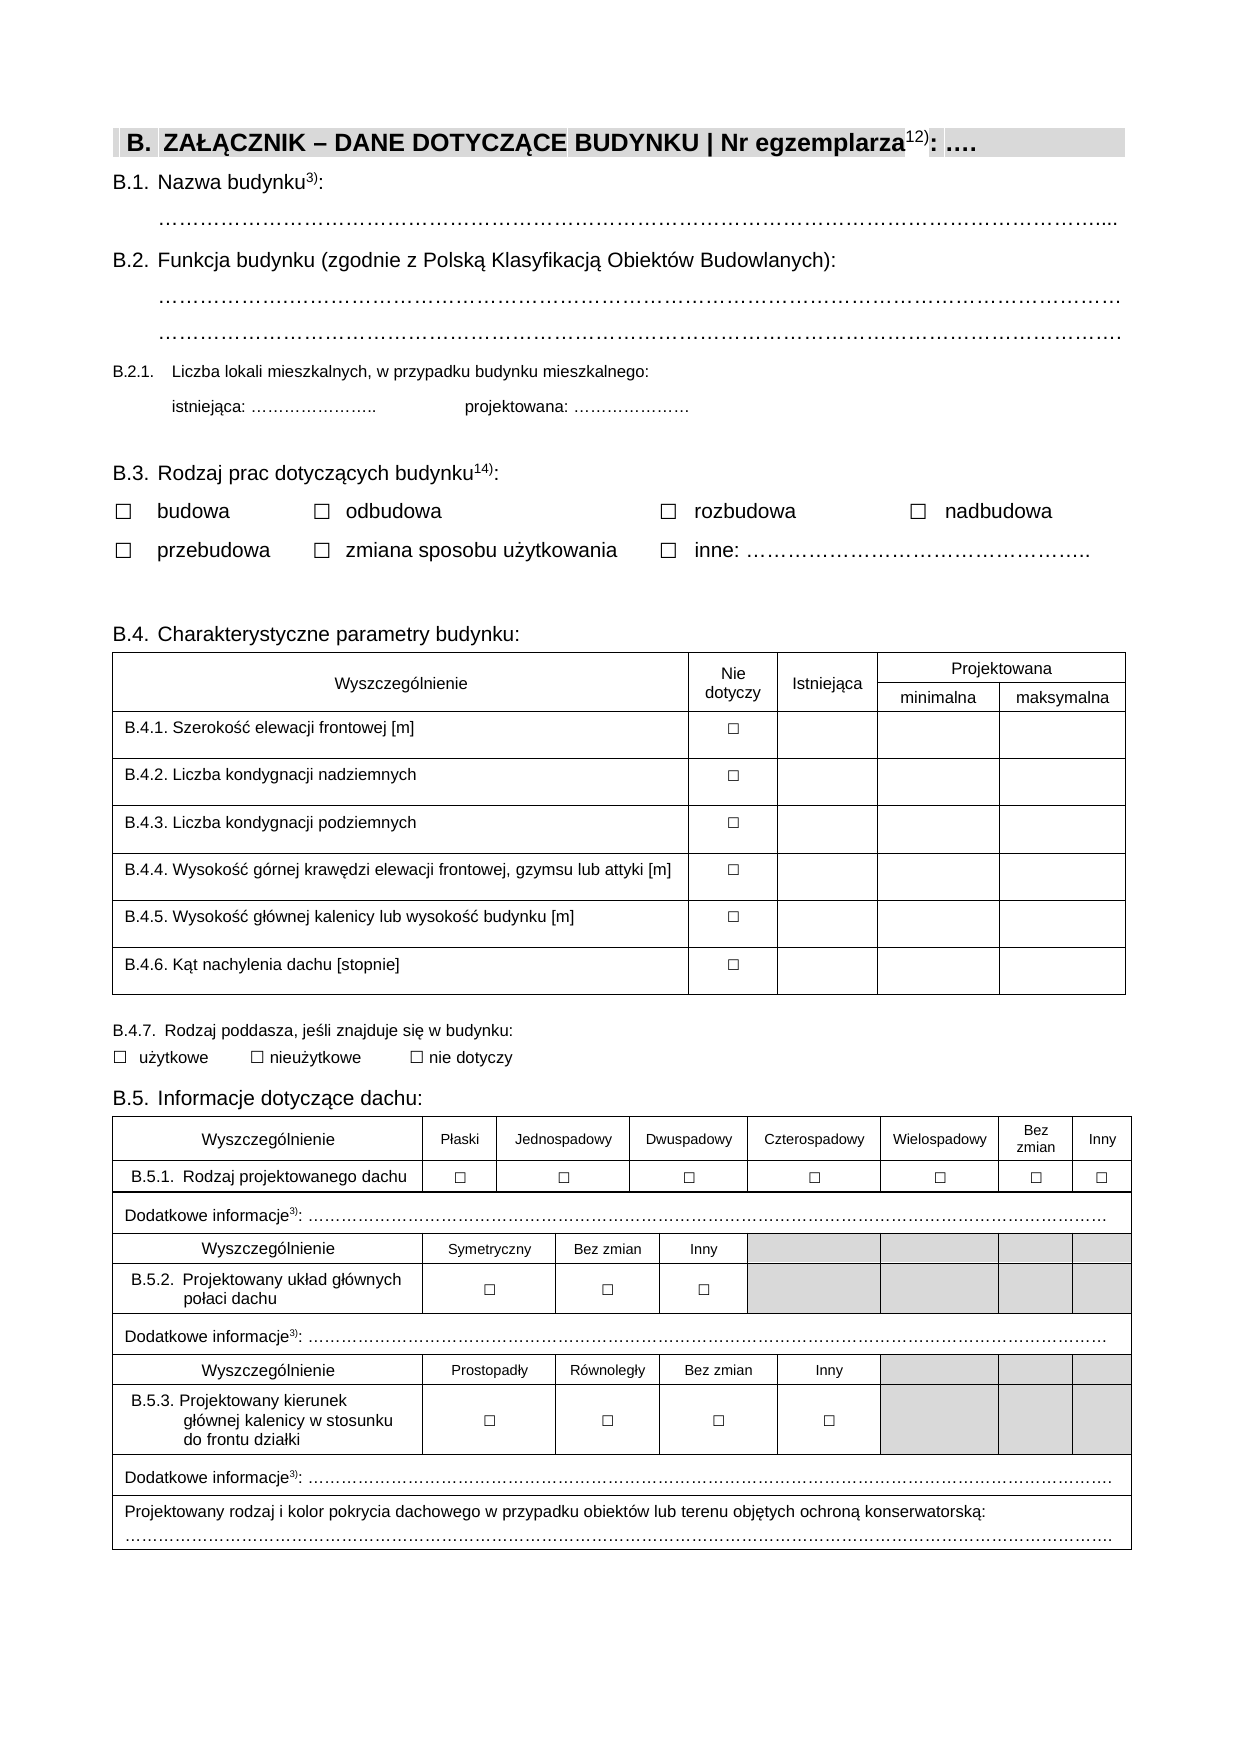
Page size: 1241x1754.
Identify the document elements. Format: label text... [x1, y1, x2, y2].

table_cell ☐ [660, 1385, 777, 1454]
table_cell [878, 712, 999, 758]
table_header Wielospadowy [881, 1117, 998, 1160]
table_cell [778, 759, 877, 805]
table_header Istniejąca [778, 653, 877, 711]
table_cell Inny [660, 1234, 747, 1262]
table_cell [878, 854, 999, 900]
table_cell [878, 901, 999, 947]
table_cell ☐ [556, 1264, 659, 1313]
list Informacje dotyczące dachu: [112, 1085, 1146, 1109]
table_cell [1073, 1355, 1131, 1384]
table_cell ☐ [556, 1385, 659, 1454]
text ……………………………………………………………………………………………………………………….... [157, 206, 1146, 230]
table_cell [881, 1234, 998, 1262]
table_cell [999, 1264, 1072, 1313]
table_cell B.4.5. Wysokość głównej kalenicy lub wysokość budynku [m] [113, 901, 688, 947]
table_cell [1000, 712, 1125, 758]
text ……………….………………………………………………………………………………………………………… [157, 284, 1146, 308]
table_header Nie dotyczy [689, 653, 777, 711]
table_header Wyszczególnienie [113, 653, 688, 711]
list budowa ☐ odbudowa ☐ rozbudowa ☐ nadbudowa [114, 497, 1146, 525]
table_cell maksymalna [1000, 683, 1125, 711]
table_cell ☐ [689, 806, 777, 852]
table_cell [999, 1355, 1072, 1384]
table_cell ☐ [660, 1264, 747, 1313]
table_cell Równoległy [556, 1355, 659, 1384]
table_cell ☐ [423, 1161, 496, 1191]
table_cell ☐ [748, 1161, 880, 1191]
table_cell [748, 1264, 880, 1313]
table_cell B.5.2. Projektowany układ głównych połaci dachu [113, 1264, 422, 1313]
table_cell ☐ [689, 854, 777, 900]
table_header Inny [1073, 1117, 1131, 1160]
text …………………………………………………………………………………………………………………………. [157, 320, 1146, 344]
table_cell ☐ [423, 1385, 555, 1454]
table_cell [1073, 1264, 1131, 1313]
table_cell ☐ [497, 1161, 629, 1191]
table_header Projektowana [878, 653, 1125, 682]
table_cell B.4.4. Wysokość górnej krawędzi elewacji frontowej, gzymsu lub attyki [m] [113, 854, 688, 900]
table_cell B.4.3. Liczba kondygnacji podziemnych [113, 806, 688, 852]
table_cell [878, 948, 999, 994]
table_cell Inny [778, 1355, 880, 1384]
table_cell [1000, 806, 1125, 852]
table_cell [878, 759, 999, 805]
table_cell Symetryczny [423, 1234, 555, 1262]
table_cell ☐ [1073, 1161, 1131, 1191]
table_cell Dodatkowe informacje3): ……………………………………………………………………………………………………………………………… [113, 1193, 1131, 1233]
table_cell Dodatkowe informacje3): ……………………………………………………………………………………………………………………………… [113, 1314, 1131, 1354]
list Funkcja budynku (zgodnie z Polską Klasyfikacją Obiektów Budowlanych): [112, 248, 1146, 272]
table_cell B.4.1. Szerokość elewacji frontowej [m] [113, 712, 688, 758]
table_cell [778, 901, 877, 947]
table_cell [878, 806, 999, 852]
list Rodzaj prac dotyczących budynku14): [112, 461, 1146, 485]
table_cell B.4.2. Liczba kondygnacji nadziemnych [113, 759, 688, 805]
table_cell B.5.3. Projektowany kierunek głównej kalenicy w stosunku do frontu działki [113, 1385, 422, 1454]
list Nazwa budynku3): [112, 169, 1146, 193]
table_cell ☐ [689, 759, 777, 805]
table_header Bez zmian [999, 1117, 1072, 1160]
table_cell [1000, 854, 1125, 900]
table_cell [778, 806, 877, 852]
table_cell [1000, 759, 1125, 805]
table_cell Wyszczególnienie [113, 1355, 422, 1384]
table_cell ☐ [689, 948, 777, 994]
list przebudowa ☐ zmiana sposobu użytkowania ☐ inne: ………………………………………….. [114, 536, 1146, 564]
table_cell B.4.6. Kąt nachylenia dachu [stopnie] [113, 948, 688, 994]
table_cell Wyszczególnienie [113, 1234, 422, 1262]
text istniejąca: ………………….. projektowana: ………………… [172, 397, 1146, 416]
table_cell [999, 1385, 1072, 1454]
table_cell [999, 1234, 1072, 1262]
table_cell ☐ [423, 1264, 555, 1313]
list Charakterystyczne parametry budynku: [112, 622, 1146, 646]
table_cell Bez zmian [660, 1355, 777, 1384]
table_cell ☐ [689, 712, 777, 758]
table_cell [1073, 1234, 1131, 1262]
table_cell ☐ [881, 1161, 998, 1191]
table_header Dwuspadowy [630, 1117, 747, 1160]
table_cell [778, 948, 877, 994]
text B.4.7. Rodzaj poddasza, jeśli znajduje się w budynku: [112, 1020, 1146, 1039]
table_cell minimalna [878, 683, 999, 711]
table_header Czterospadowy [748, 1117, 880, 1160]
table_cell [778, 854, 877, 900]
table_cell Prostopadły [423, 1355, 555, 1384]
list użytkowe ☐ nieużytkowe ☐ nie dotyczy [112, 1046, 1146, 1069]
table_cell [1000, 901, 1125, 947]
table_header Jednospadowy [497, 1117, 629, 1160]
subtitle B. ZAŁĄCZNIK – DANE DOTYCZĄCE BUDYNKU | Nr egzemplarza12): …. [112, 126, 1146, 157]
table_cell [881, 1264, 998, 1313]
table_cell B.5.1. Rodzaj projektowanego dachu [113, 1161, 422, 1191]
table_cell ☐ [999, 1161, 1072, 1191]
table_cell [748, 1234, 880, 1262]
table_cell Dodatkowe informacje3): ………………………………………………………………………………………………………………………………. [113, 1455, 1131, 1495]
table_cell [778, 712, 877, 758]
table_cell Projektowany rodzaj i kolor pokrycia dachowego w przypadku obiektów lub terenu objętych ochroną konserwatorską: ……………………………………………………………………………………………………………………………………………………………. [113, 1496, 1131, 1549]
table_cell ☐ [778, 1385, 880, 1454]
table_cell [1000, 948, 1125, 994]
table_cell [881, 1385, 998, 1454]
table_cell [881, 1355, 998, 1384]
table_cell ☐ [689, 901, 777, 947]
table_header Płaski [423, 1117, 496, 1160]
table_header Wyszczególnienie [113, 1117, 422, 1160]
table_cell ☐ [630, 1161, 747, 1191]
table_cell [1073, 1385, 1131, 1454]
list Liczba lokali mieszkalnych, w przypadku budynku mieszkalnego: [112, 362, 1146, 381]
table_cell Bez zmian [556, 1234, 659, 1262]
